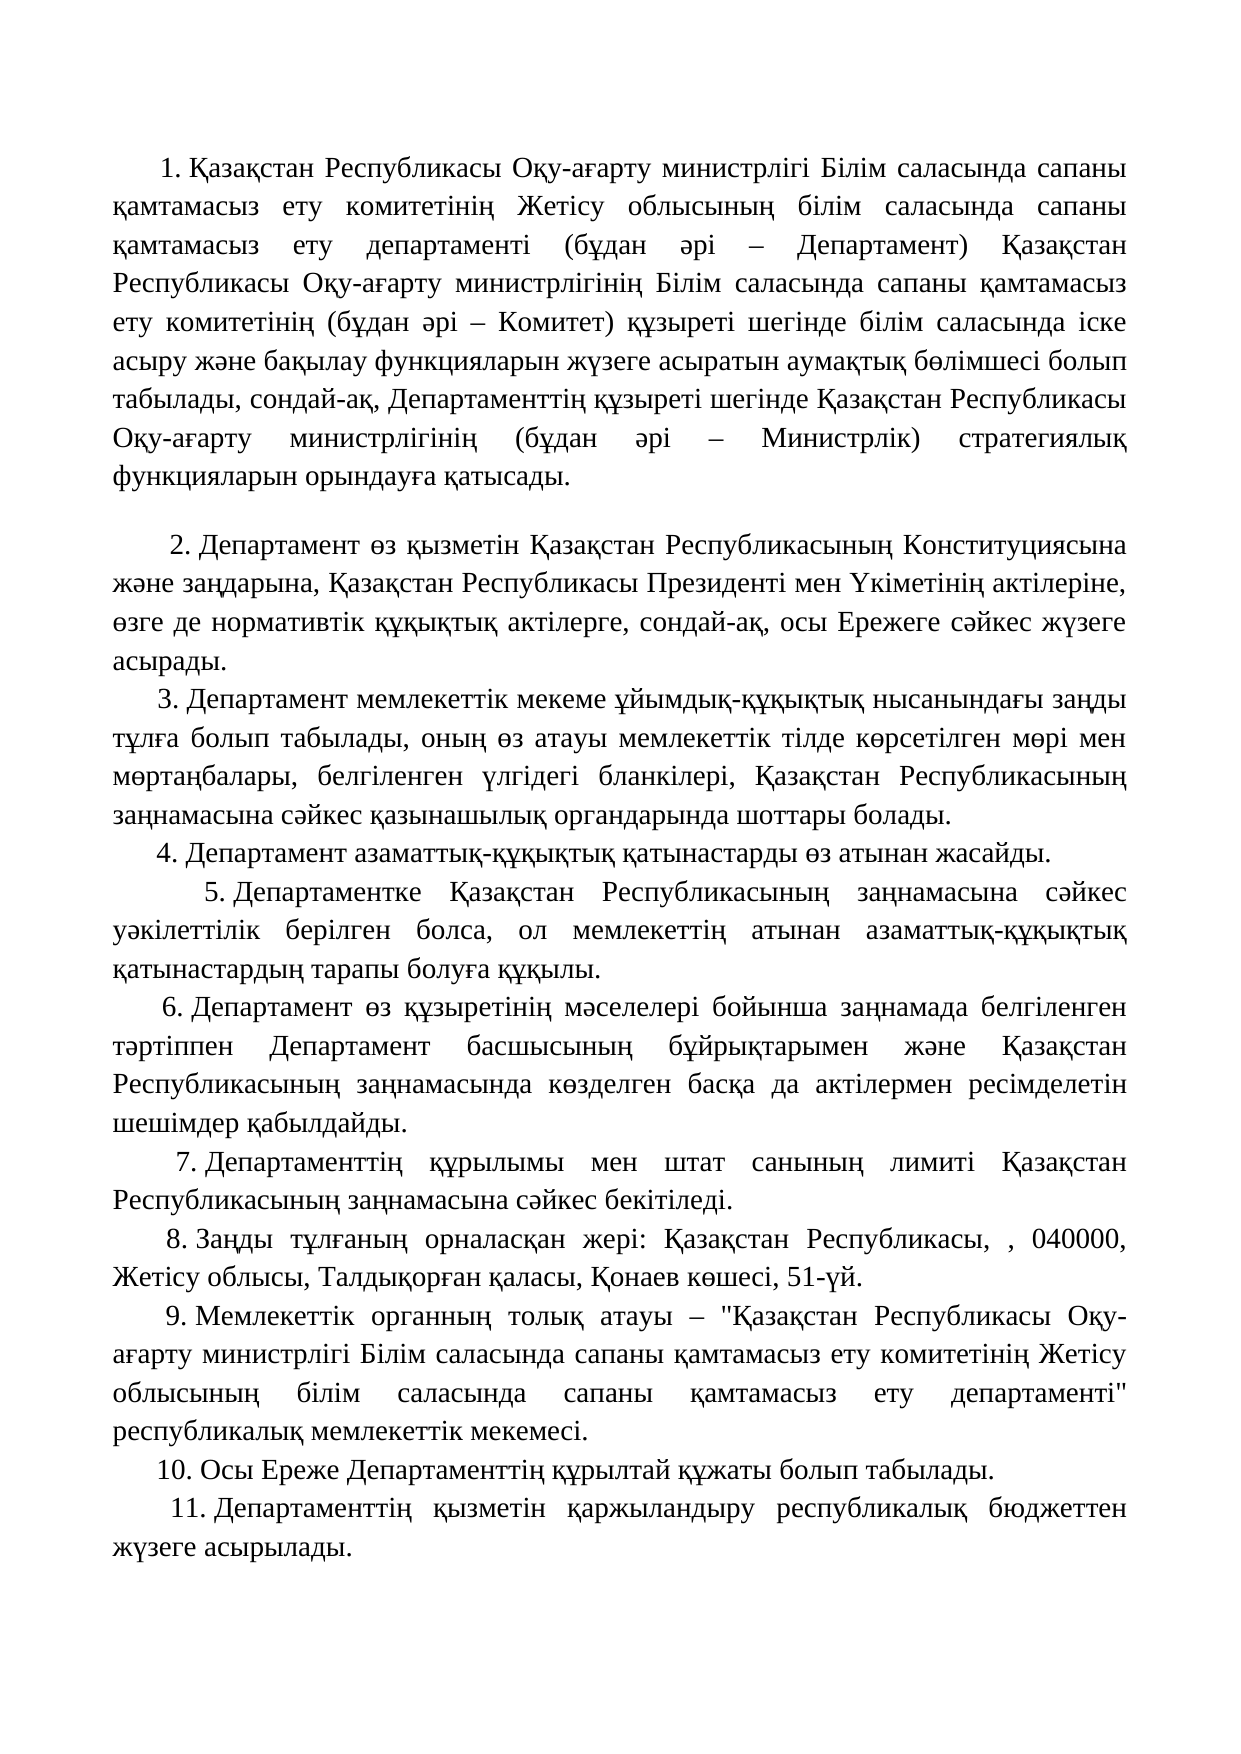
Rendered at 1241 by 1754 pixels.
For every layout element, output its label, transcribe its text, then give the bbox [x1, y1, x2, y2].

text 8. Заңды тұлғаның орналасқан жері: Қазақстан Республикасы, , 040000, Жетісу облысы, Талдықорған қаласы, Қонаев көшесі, 51-үй. [112, 1221, 1128, 1293]
text 9. Мемлекеттік органның толық атауы – "Қазақстан Республикасы Оқу-ағарту министрлігі Білім саласында сапаны қамтамасыз ету комитетінің Жетісу облысының білім саласында сапаны қамтамасыз ету департаменті" республикалық мемлекеттік мекемесі. [112, 1298, 1128, 1447]
text 1. Қазақстан Республикасы Оқу-ағарту министрлігі Білім саласында сапаны қамтамасыз ету комитетінің Жетісу облысының білім саласында сапаны қамтамасыз ету департаменті (бұдан әрі – Департамент) Қазақстан Республикасы Оқу-ағарту министрлігінің Білім саласында сапаны қамтамасыз ету комитетінің (бұдан әрі – Комитет) құзыреті шегінде білім саласында іске асыру және бақылау функцияларын жүзеге асыратын аумақтық бөлімшесі болып табылады, сондай-ақ, Департаменттің құзыреті шегінде Қазақстан Республикасы Оқу-ағарту министрлігінің (бұдан әрі – Министрлік) стратегиялық функцияларын орындауға қатысады. [112, 150, 1128, 492]
text 7. Департаменттің құрылымы мен штат санының лимиті Қазақстан Республикасының заңнамасына сәйкес бекітіледі. [112, 1144, 1128, 1216]
text 3. Департамент мемлекеттік мекеме ұйымдық-құқықтық нысанындағы заңды тұлға болып табылады, оның өз атауы мемлекеттік тілде көрсетілген мөрі мен мөртаңбалары, белгіленген үлгідегі бланкілері, Қазақстан Республикасының заңнамасына сәйкес қазынашылық органдарында шоттары болады. [112, 681, 1128, 830]
text 6. Департамент өз құзыретінің мәселелері бойынша заңнамада белгіленген тәртіппен Департамент басшысының бұйрықтарымен және Қазақстан Республикасының заңнамасында көзделген басқа да актілермен ресімделетін шешімдер қабылдайды. [112, 989, 1128, 1139]
text 2. Департамент өз қызметін Қазақстан Республикасының Конституциясына және заңдарына, Қазақстан Республикасы Президенті мен Үкіметінің актілеріне, өзге де нормативтік құқықтық актілерге, сондай-ақ, осы Ережеге сәйкес жүзеге асырады. [112, 527, 1128, 676]
text 11. Департаменттің қызметін қаржыландыру республикалық бюджеттен жүзеге асырылады. [112, 1491, 1128, 1563]
text 4. Департамент азаматтық-құқықтық қатынастарды өз атынан жасайды. [112, 835, 1128, 869]
text 10. Осы Ереже Департаменттің құрылтай құжаты болып табылады. [112, 1452, 1128, 1486]
text 5. Департаментке Қазақстан Республикасының заңнамасына сәйкес уәкілеттілік берілген болса, ол мемлекеттің атынан азаматтық-құқықтық қатынастардың тарапы болуға құқылы. [112, 874, 1128, 984]
